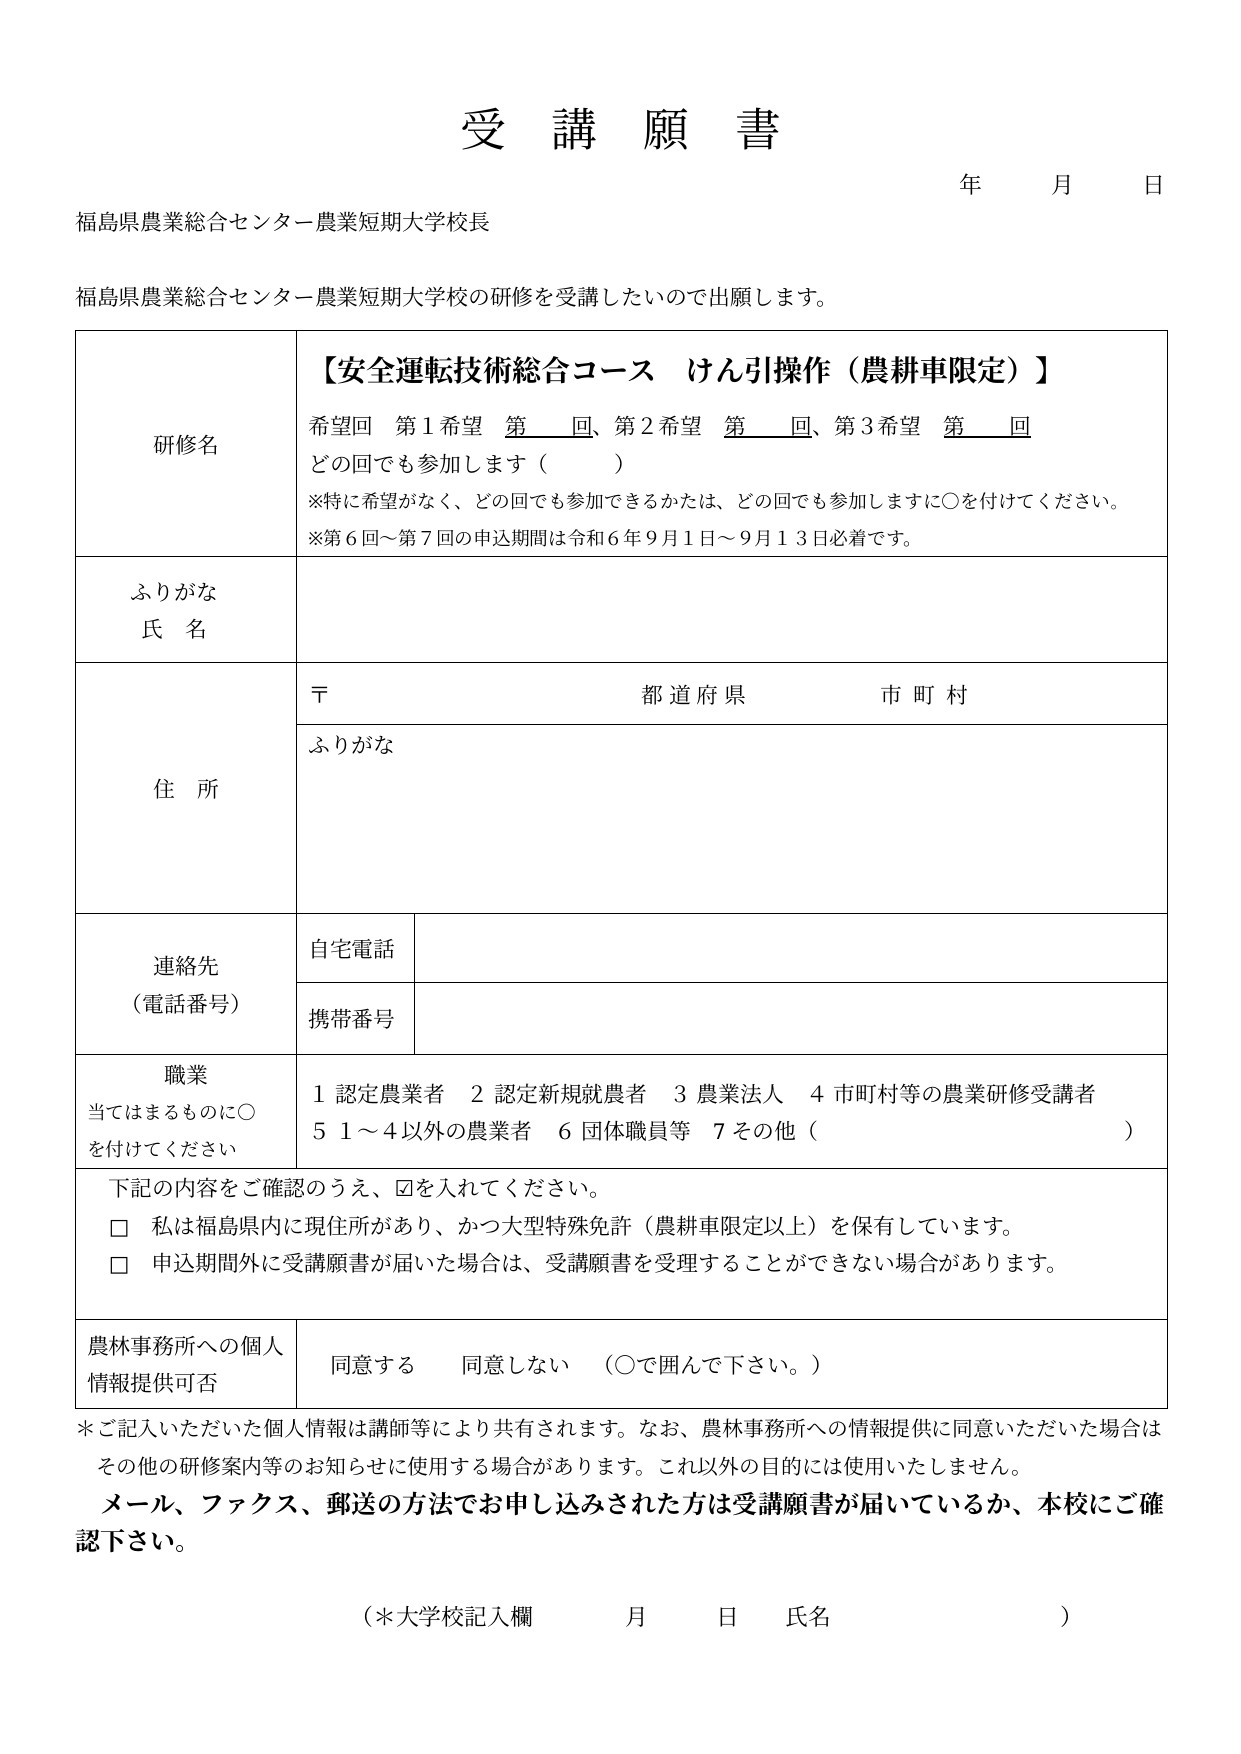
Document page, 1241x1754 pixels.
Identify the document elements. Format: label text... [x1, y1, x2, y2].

table_cell １ 認定農業者 ２ 認定新規就農者 ３ 農業法人 ４ 市町村等の農業研修受講者 ５ １～４以外の農業者 ６ 団体職員等 7 その他（ ） [297, 1055, 1167, 1167]
table_cell [415, 983, 1167, 1054]
table_cell 職業 当てはまるものに○ を付けてください [76, 1055, 296, 1167]
text 受 講 願 書 [75, 89, 1165, 164]
table_cell ふりがな [297, 725, 1167, 913]
table_cell ふりがな 氏 名 [76, 557, 296, 662]
text メール、ファクス、郵送の方法でお申し込みされた方は受講願書が届いているか、本校にご確認下さい。 [75, 1484, 1165, 1559]
table_cell [297, 557, 1167, 662]
text 福島県農業総合センター農業短期大学校の研修を受講したいので出願します。 [75, 277, 1165, 314]
table_cell 携帯番号 [297, 983, 414, 1054]
text 年 月 日 [75, 164, 1165, 202]
table_cell 自宅電話 [297, 914, 414, 982]
table_cell 同意する 同意しない （○で囲んで下さい。） [297, 1320, 1167, 1408]
text ＊ご記入いただいた個人情報は講師等により共有されます。なお、農林事務所への情報提供に同意いただいた場合はその他の研修案内等のお知らせに使用する場合があります。これ以外の目的には使用いたしません。 [75, 1409, 1165, 1484]
text （＊大学校記入欄 月 日 氏名 ） [75, 1596, 1165, 1634]
table_cell 〒 都 道 府 県 市 町 村 [297, 663, 1167, 724]
table_cell 下記の内容をご確認のうえ、☑を入れてください。 □ 私は福島県内に現住所があり、かつ大型特殊免許（農耕車限定以上）を保有しています。 □ 申込期間外に受講願書が届いた場合は、受講願書を受理することができない場合があります。 [76, 1169, 1167, 1318]
table_header 研修名 [76, 331, 296, 556]
table_cell 連絡先 （電話番号） [76, 914, 296, 1054]
text 福島県農業総合センター農業短期大学校長 [75, 202, 1165, 239]
table_cell [415, 914, 1167, 982]
table_cell 住 所 [76, 663, 296, 913]
table_cell 農林事務所への個人情報提供可否 [76, 1320, 296, 1408]
table_header 【安全運転技術総合コース けん引操作（農耕車限定）】 希望回 第１希望 第 回、第２希望 第 回、第３希望 第 回 どの回でも参加します（ ） ※特に希望がなく、どの回でも参加できるかたは、どの回でも参加しますに○を付けてください。 ※第６回～第７回の申込期間は令和６年９月１日～９月１３日必着です。 [297, 331, 1167, 556]
